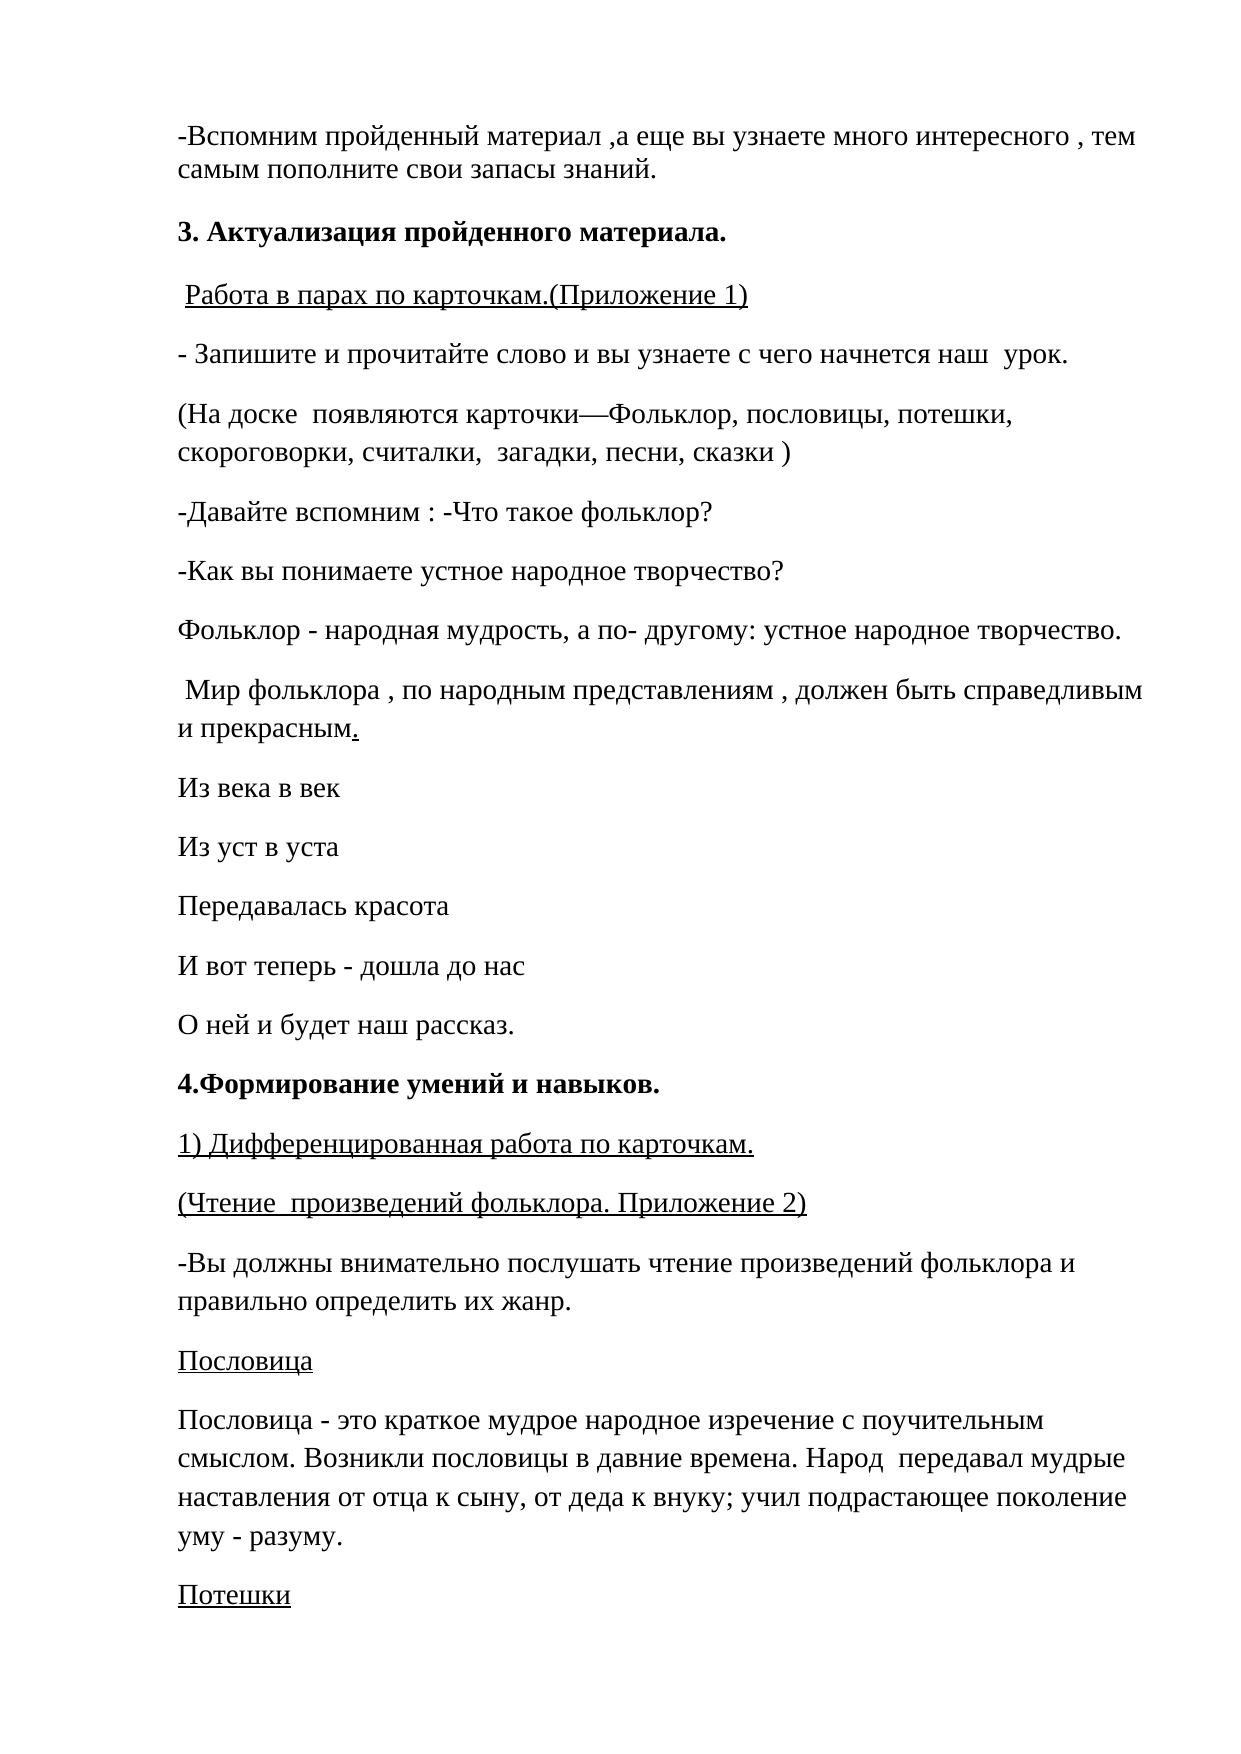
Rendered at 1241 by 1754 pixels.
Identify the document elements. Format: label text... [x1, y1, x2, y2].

text И вот теперь - дошла до нас [177, 948, 1152, 981]
text -Давайте вспомним : -Что такое фольклор? [177, 494, 1152, 527]
text 4.Формирование умений и навыков. [177, 1067, 1152, 1100]
text Пословица [177, 1343, 1152, 1376]
text (На доске появляются карточки—Фольклор, пословицы, потешки, скороговорки, считалки, загадки, песни, сказки ) [177, 396, 1152, 468]
text -Вы должны внимательно послушать чтение произведений фольклора и правильно определить их жанр. [177, 1245, 1152, 1317]
text 1) Дифференцированная работа по карточкам. [177, 1126, 1152, 1159]
text Пословица - это краткое мудрое народное изречение с поучительным смыслом. Возникли пословицы в давние времена. Народ передавал мудрые наставления от отца к сыну, от деда к внуку; учил подрастающее поколение уму - разуму. [177, 1402, 1152, 1551]
text Из уст в уста [177, 829, 1152, 863]
text Потешки [177, 1577, 1152, 1611]
text О ней и будет наш рассказ. [177, 1007, 1152, 1041]
text 3. Актуализация пройденного материала. [177, 214, 1152, 248]
text (Чтение произведений фольклора. Приложение 2) [177, 1185, 1152, 1219]
text Работа в парах по карточкам.(Приложение 1) [177, 277, 1152, 311]
text Из века в век [177, 770, 1152, 803]
text Передавалась красота [177, 888, 1152, 922]
text Мир фольклора , по народным представлениям , должен быть справедливым и прекрасным. [177, 672, 1152, 744]
text -Как вы понимаете устное народное творчество? [177, 553, 1152, 587]
text -Вспомним пройденный материал ,а еще вы узнаете много интересного , тем самым пополните свои запасы знаний. [177, 118, 1152, 185]
text Фольклор - народная мудрость, а по- другому: устное народное творчество. [177, 612, 1152, 646]
text - Запишите и прочитайте слово и вы узнаете с чего начнется наш урок. [177, 336, 1152, 370]
